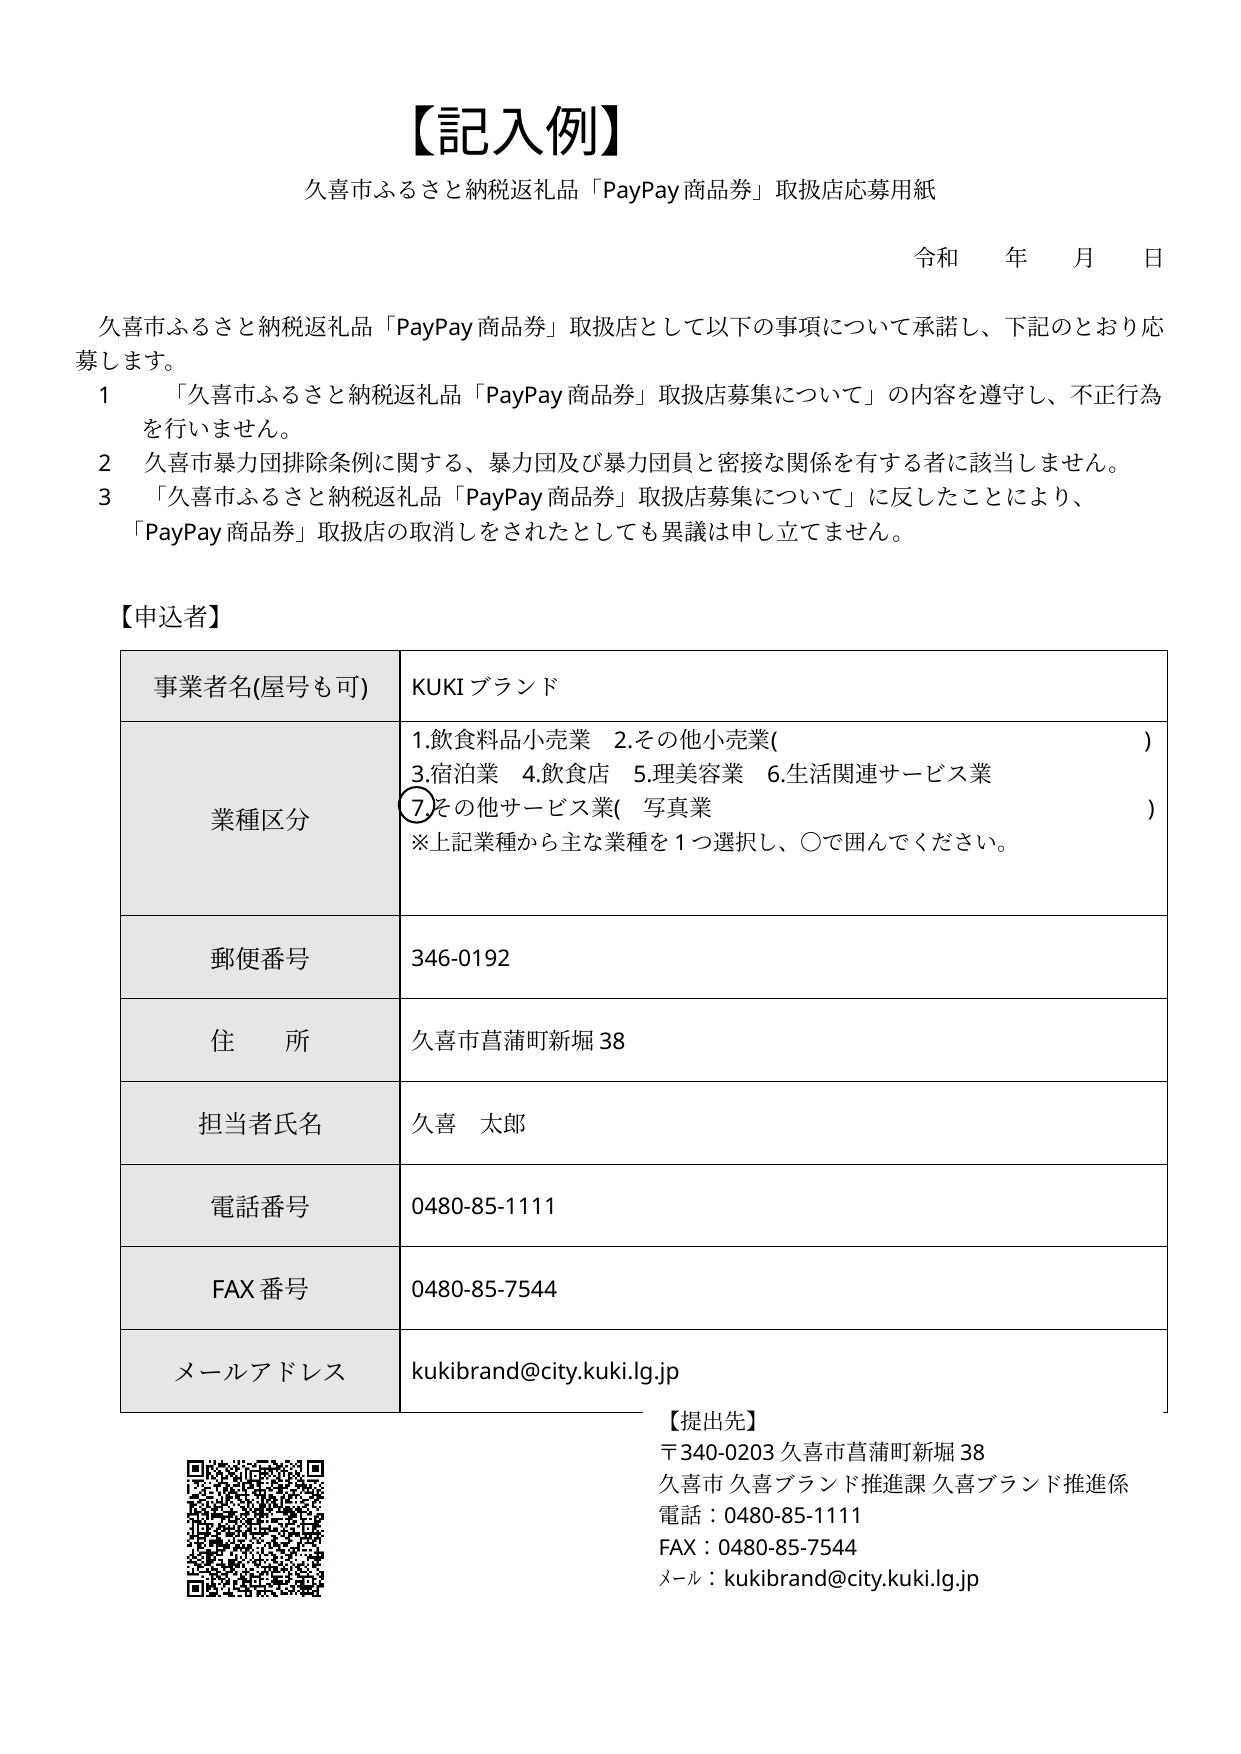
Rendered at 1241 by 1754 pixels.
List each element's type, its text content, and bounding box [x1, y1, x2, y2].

table_header KUKIブランド [401, 651, 1167, 721]
list 「久喜市ふるさと納税返礼品「PayPay商品券」取扱店募集について」に反したことにより、「PayPay商品券」取扱店の取消しをされたとしても異議は申し立てません。 [98, 479, 1165, 547]
table_cell 久喜市菖蒲町新堀38 [401, 999, 1167, 1081]
table_cell メールアドレス [121, 1330, 399, 1412]
table_cell 0480-85-7544 [401, 1247, 1167, 1329]
table_header 事業者名(屋号も可) [121, 651, 399, 721]
table_cell 久喜 太郎 [401, 1082, 1167, 1163]
picture [176, 1451, 339, 1607]
table_cell 電話番号 [121, 1165, 399, 1246]
table_cell 346-0192 [401, 916, 1167, 998]
table_cell 郵便番号 [121, 916, 399, 998]
list 久喜市暴力団排除条例に関する、暴力団及び暴力団員と密接な関係を有する者に該当しません。 [98, 445, 1165, 479]
text 【申込者】 [108, 581, 1165, 650]
table_cell kukibrand@city.kuki.lg.jp [401, 1330, 1167, 1412]
table_cell 1.飲食料品小売業 2.その他小売業( ) 3.宿泊業 4.飲食店 5.理美容業 6.生活関連サービス業 7.その他サービス業( 写真業 ) ※上記業種から主な業種を1つ選択し、〇で囲んでください。 [401, 722, 1167, 915]
table_cell 住 所 [121, 999, 399, 1081]
table_cell FAX番号 [121, 1247, 399, 1329]
table_cell 担当者氏名 [121, 1082, 399, 1163]
text 久喜市ふるさと納税返礼品「PayPay商品券」取扱店応募用紙 [75, 171, 1165, 206]
text 令和 年 月 日 [75, 240, 1165, 274]
text 久喜市ふるさと納税返礼品「PayPay商品券」取扱店として以下の事項について承諾し、下記のとおり応募します。 [75, 308, 1165, 376]
table_cell 0480-85-1111 [401, 1165, 1167, 1246]
table_cell 業種区分 [121, 722, 399, 915]
list 「久喜市ふるさと納税返礼品「PayPay商品券」取扱店募集について」の内容を遵守し、不正行為を行いません。 [98, 376, 1165, 445]
